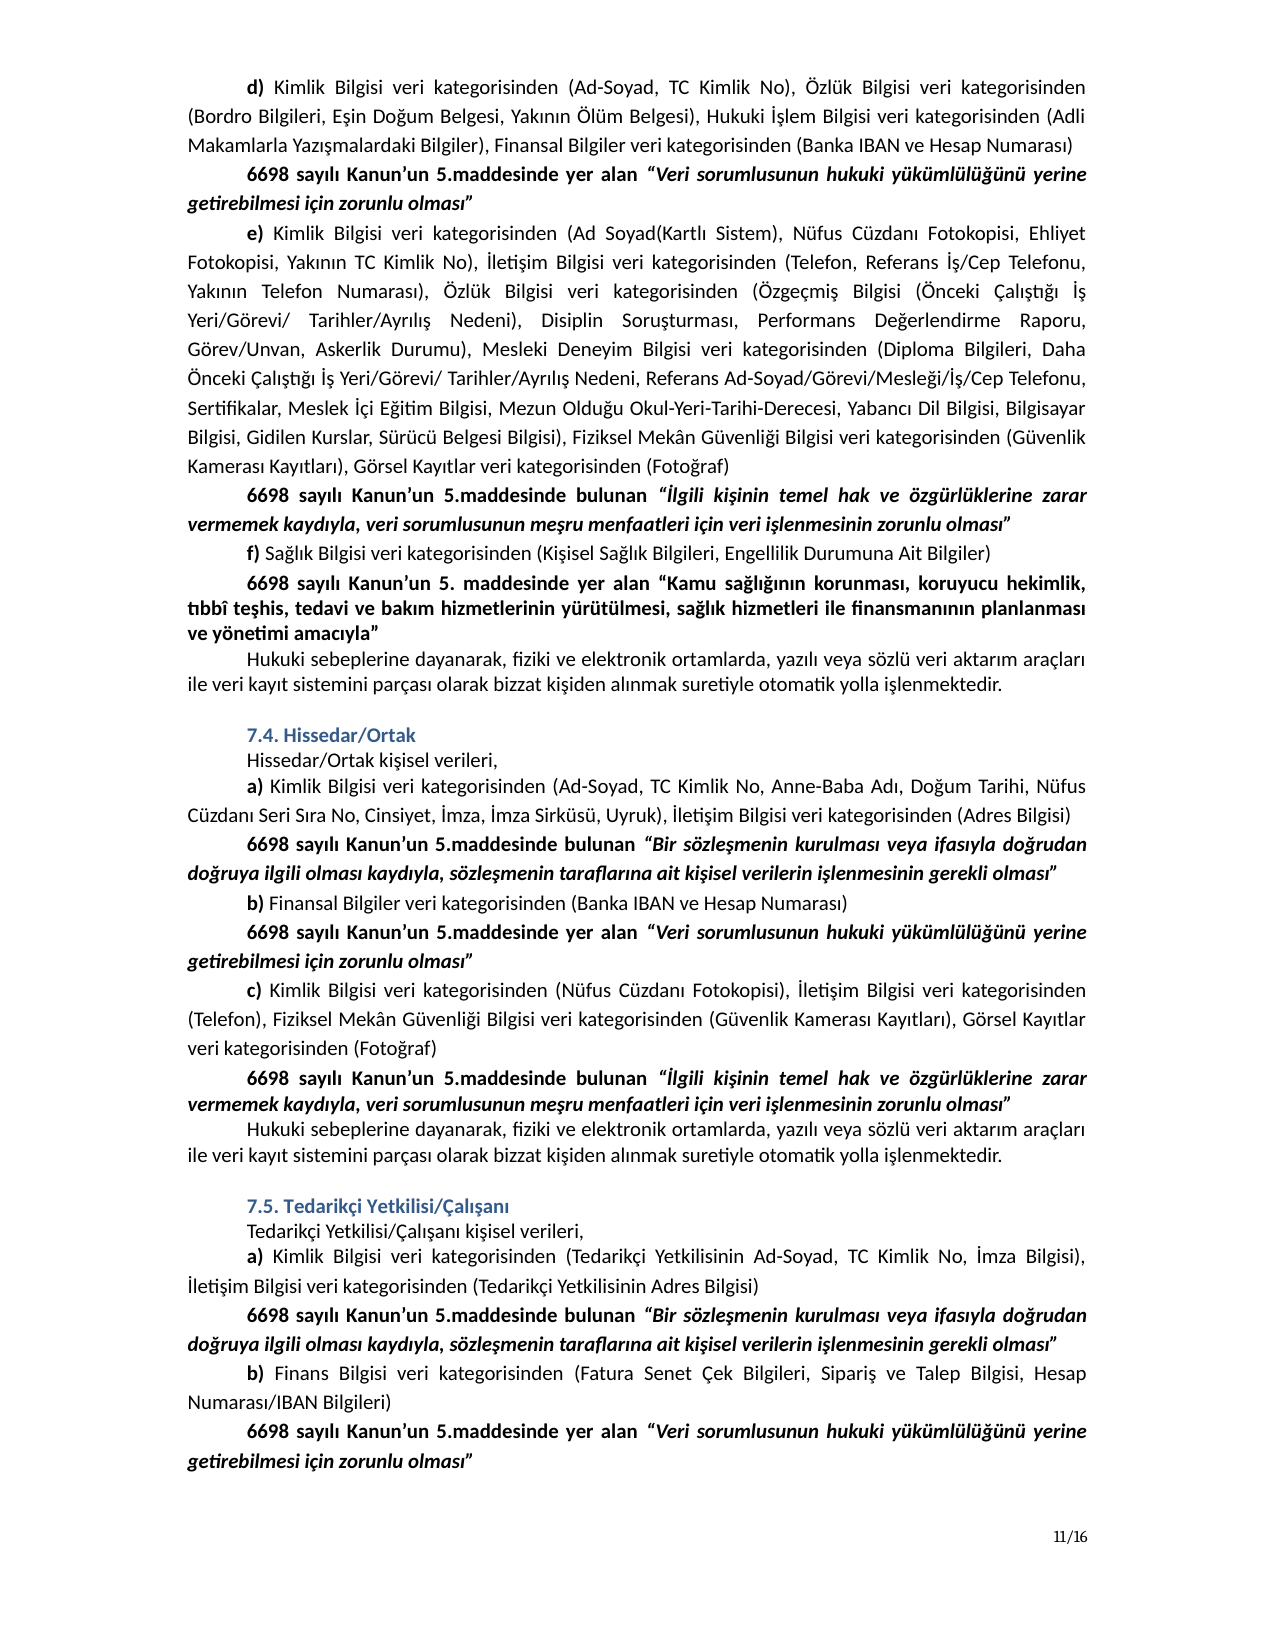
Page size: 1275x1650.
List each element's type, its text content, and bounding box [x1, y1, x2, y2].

text d) Kimlik Bilgisi veri kategorisinden (Ad-Soyad, TC Kimlik No), Özlük Bilgisi veri kategorisinden (Bordro Bilgileri, Eşin Doğum Belgesi, Yakının Ölüm Belgesi), Hukuki İşlem Bilgisi veri kategorisinden (Adli Makamlarla Yazışmalardaki Bilgiler), Finansal Bilgiler veri kategorisinden (Banka IBAN ve Hesap Numarası) [187, 74, 1087, 158]
text 7.4. Hissedar/Ortak [187, 722, 1087, 748]
text 6698 sayılı Kanun’un 5.maddesinde bulunan “Bir sözleşmenin kurulması veya ifasıyla doğrudan doğruya ilgili olması kaydıyla, sözleşmenin taraflarına ait kişisel verilerin işlenmesinin gerekli olması” [187, 831, 1087, 886]
text Hukuki sebeplerine dayanarak, fiziki ve elektronik ortamlarda, yazılı veya sözlü veri aktarım araçları ile veri kayıt sistemini parçası olarak bizzat kişiden alınmak suretiyle otomatik yolla işlenmektedir. [187, 1117, 1087, 1167]
text 6698 sayılı Kanun’un 5.maddesinde yer alan “Veri sorumlusunun hukuki yükümlülüğünü yerine getirebilmesi için zorunlu olması” [187, 1419, 1087, 1473]
text 6698 sayılı Kanun’un 5.maddesinde bulunan “İlgili kişinin temel hak ve özgürlüklerine zarar vermemek kaydıyla, veri sorumlusunun meşru menfaatleri için veri işlenmesinin zorunlu olması” [187, 1065, 1087, 1117]
text 6698 sayılı Kanun’un 5.maddesinde yer alan “Veri sorumlusunun hukuki yükümlülüğünü yerine getirebilmesi için zorunlu olması” [187, 161, 1087, 216]
text b) Finansal Bilgiler veri kategorisinden (Banka IBAN ve Hesap Numarası) [187, 890, 1087, 915]
text 6698 sayılı Kanun’un 5.maddesinde bulunan “Bir sözleşmenin kurulması veya ifasıyla doğrudan doğruya ilgili olması kaydıyla, sözleşmenin taraflarına ait kişisel verilerin işlenmesinin gerekli olması” [187, 1302, 1087, 1357]
text 7.5. Tedarikçi Yetkilisi/Çalışanı [187, 1193, 1087, 1218]
text a) Kimlik Bilgisi veri kategorisinden (Tedarikçi Yetkilisinin Ad-Soyad, TC Kimlik No, İmza Bilgisi), İletişim Bilgisi veri kategorisinden (Tedarikçi Yetkilisinin Adres Bilgisi) [187, 1244, 1087, 1298]
text f) Sağlık Bilgisi veri kategorisinden (Kişisel Sağlık Bilgileri, Engellilik Durumuna Ait Bilgiler) [187, 541, 1087, 566]
text Tedarikçi Yetkilisi/Çalışanı kişisel verileri, [187, 1218, 1087, 1244]
text 6698 sayılı Kanun’un 5.maddesinde bulunan “İlgili kişinin temel hak ve özgürlüklerine zarar vermemek kaydıyla, veri sorumlusunun meşru menfaatleri için veri işlenmesinin zorunlu olması” [187, 482, 1087, 537]
text a) Kimlik Bilgisi veri kategorisinden (Ad-Soyad, TC Kimlik No, Anne-Baba Adı, Doğum Tarihi, Nüfus Cüzdanı Seri Sıra No, Cinsiyet, İmza, İmza Sirküsü, Uyruk), İletişim Bilgisi veri kategorisinden (Adres Bilgisi) [187, 773, 1087, 828]
text c) Kimlik Bilgisi veri kategorisinden (Nüfus Cüzdanı Fotokopisi), İletişim Bilgisi veri kategorisinden (Telefon), Fiziksel Mekân Güvenliği Bilgisi veri kategorisinden (Güvenlik Kamerası Kayıtları), Görsel Kayıtlar veri kategorisinden (Fotoğraf) [187, 977, 1087, 1061]
text 6698 sayılı Kanun’un 5.maddesinde yer alan “Veri sorumlusunun hukuki yükümlülüğünü yerine getirebilmesi için zorunlu olması” [187, 919, 1087, 973]
text Hissedar/Ortak kişisel verileri, [187, 748, 1087, 773]
text 6698 sayılı Kanun’un 5. maddesinde yer alan “Kamu sağlığının korunması, koruyucu hekimlik, tıbbî teşhis, tedavi ve bakım hizmetlerinin yürütülmesi, sağlık hizmetleri ile finansmanının planlanması ve yönetimi amacıyla” [187, 570, 1087, 646]
text Hukuki sebeplerine dayanarak, fiziki ve elektronik ortamlarda, yazılı veya sözlü veri aktarım araçları ile veri kayıt sistemini parçası olarak bizzat kişiden alınmak suretiyle otomatik yolla işlenmektedir. [187, 646, 1087, 697]
text e) Kimlik Bilgisi veri kategorisinden (Ad Soyad(Kartlı Sistem), Nüfus Cüzdanı Fotokopisi, Ehliyet Fotokopisi, Yakının TC Kimlik No), İletişim Bilgisi veri kategorisinden (Telefon, Referans İş/Cep Telefonu, Yakının Telefon Numarası), Özlük Bilgisi veri kategorisinden (Özgeçmiş Bilgisi (Önceki Çalıştığı İş Yeri/Görevi/ Tarihler/Ayrılış Nedeni), Disiplin Soruşturması, Performans Değerlendirme Raporu, Görev/Unvan, Askerlik Durumu), Mesleki Deneyim Bilgisi veri kategorisinden (Diploma Bilgileri, Daha Önceki Çalıştığı İş Yeri/Görevi/ Tarihler/Ayrılış Nedeni, Referans Ad-Soyad/Görevi/Mesleği/İş/Cep Telefonu, Sertifikalar, Meslek İçi Eğitim Bilgisi, Mezun Olduğu Okul-Yeri-Tarihi-Derecesi, Yabancı Dil Bilgisi, Bilgisayar Bilgisi, Gidilen Kurslar, Sürücü Belgesi Bilgisi), Fiziksel Mekân Güvenliği Bilgisi veri kategorisinden (Güvenlik Kamerası Kayıtları), Görsel Kayıtlar veri kategorisinden (Fotoğraf) [187, 220, 1087, 478]
text b) Finans Bilgisi veri kategorisinden (Fatura Senet Çek Bilgileri, Sipariş ve Talep Bilgisi, Hesap Numarası/IBAN Bilgileri) [187, 1360, 1087, 1415]
